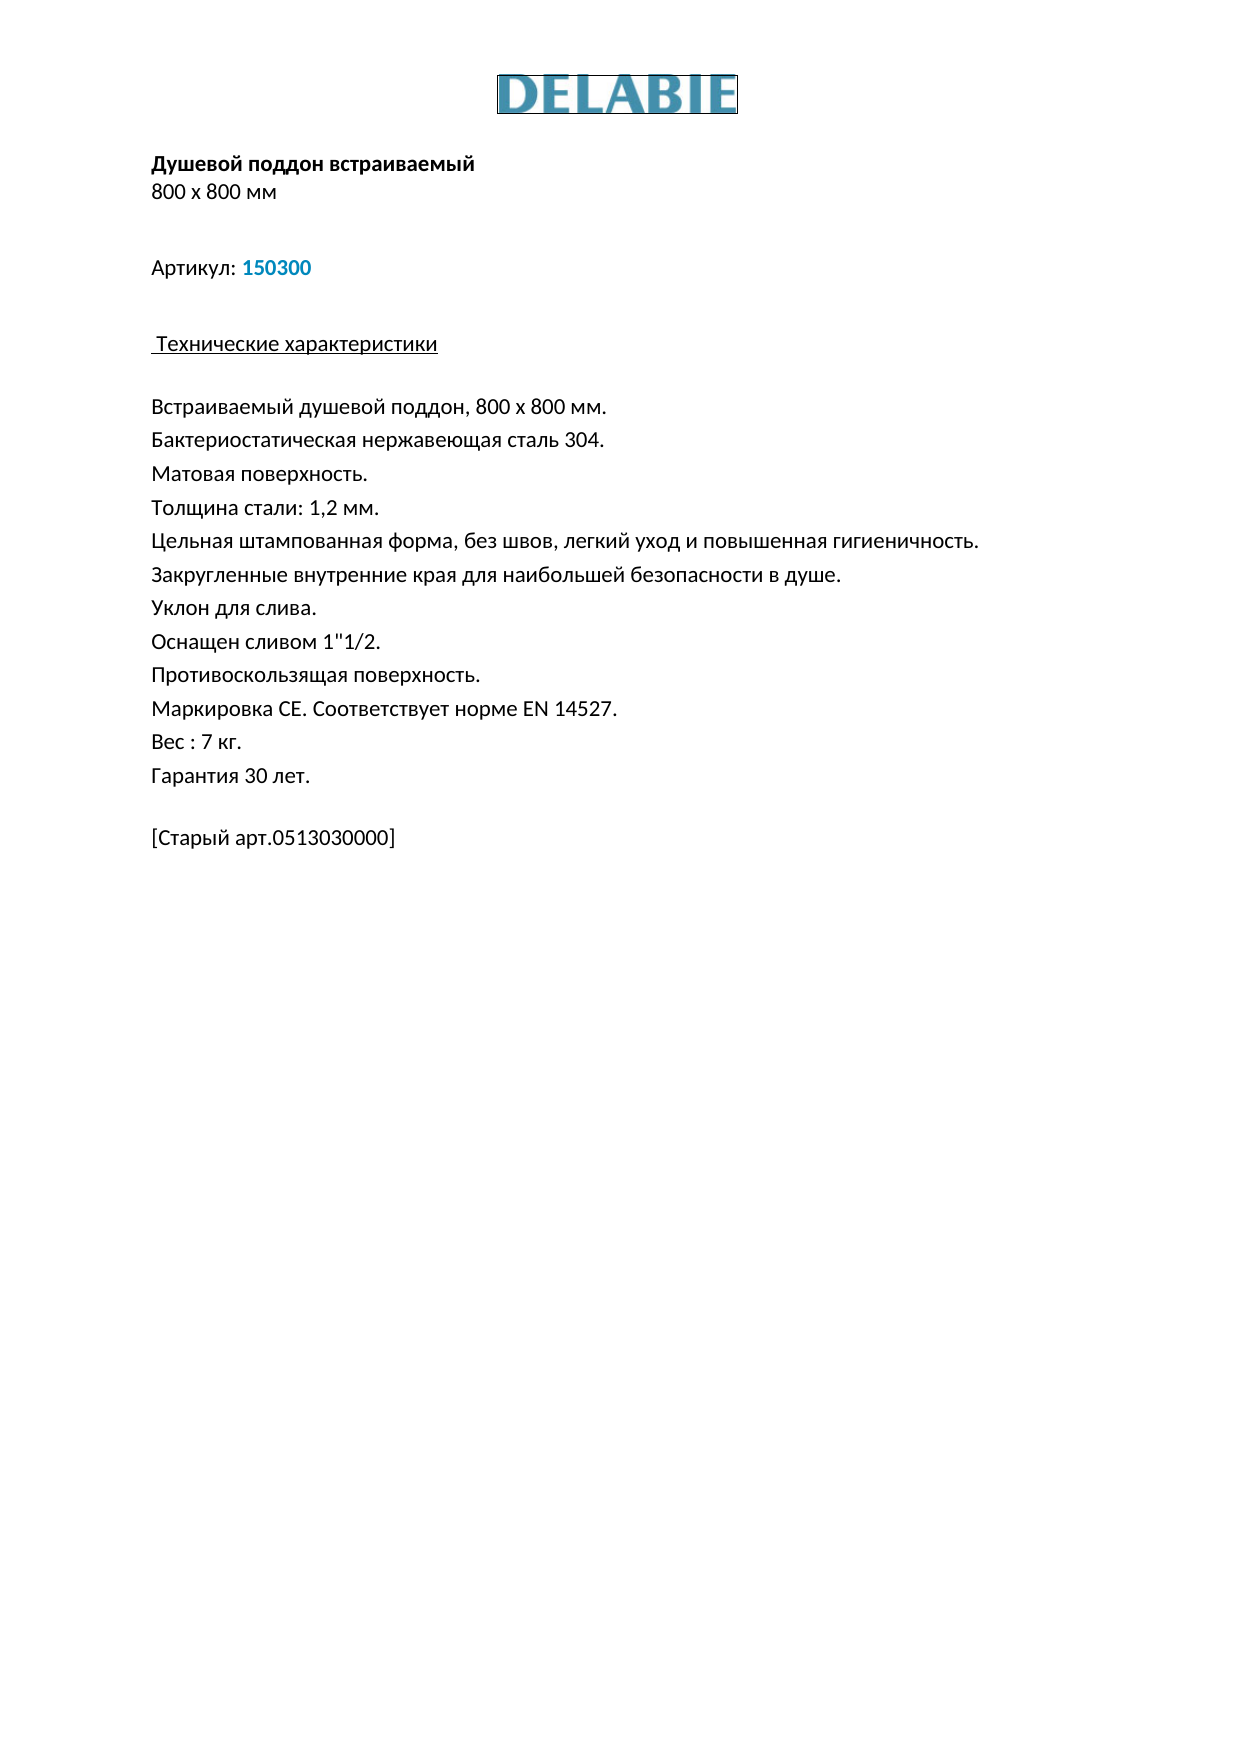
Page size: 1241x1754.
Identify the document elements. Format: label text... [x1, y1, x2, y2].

text Матовая поверхность. [151, 459, 1084, 487]
text Бактериостатическая нержавеющая сталь 304. [151, 426, 1084, 453]
text Оснащен сливом 1"1/2. [151, 627, 1084, 655]
text Встраиваемый душевой поддон, 800 x 800 мм. [151, 392, 1084, 420]
text Закругленные внутренние края для наибольшей безопасности в душе. [151, 560, 1084, 588]
text [Старый арт.0513030000] [151, 823, 1084, 851]
text Уклон для слива. [151, 593, 1084, 621]
text Гарантия 30 лет. [151, 761, 1084, 789]
text Противоскользящая поверхность. [151, 660, 1084, 688]
text Душевой поддон встраиваемый [151, 149, 1084, 177]
text Технические характеристики [151, 329, 1084, 357]
text 800 x 800 мм [151, 177, 1084, 205]
text Маркировка CE. Соответствует норме EN 14527. [151, 694, 1084, 722]
text Вес : 7 кг. [151, 727, 1084, 755]
text Артикул: 150300 [151, 253, 1084, 281]
text Толщина стали: 1,2 мм. [151, 493, 1084, 521]
picture [498, 76, 737, 113]
text Цельная штампованная форма, без швов, легкий уход и повышенная гигиеничность. [151, 526, 1084, 554]
